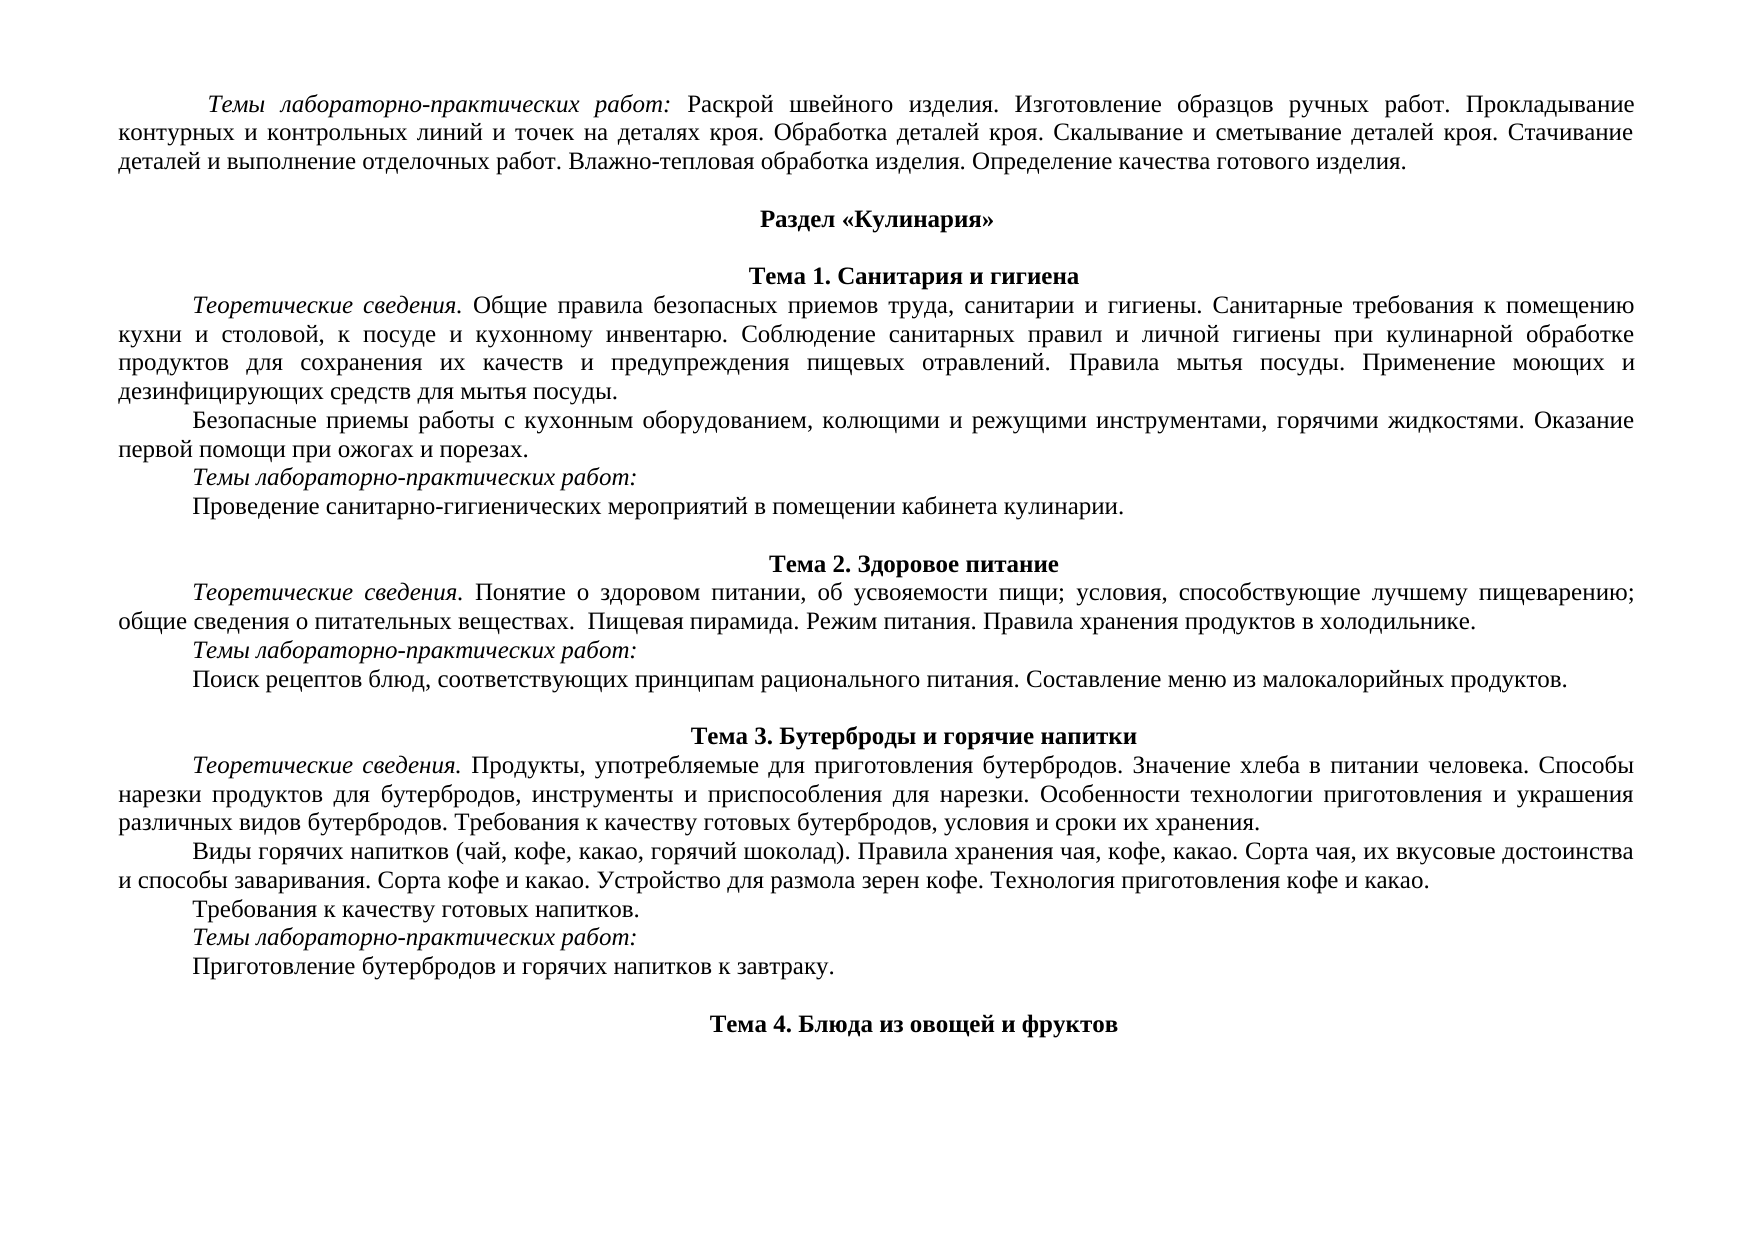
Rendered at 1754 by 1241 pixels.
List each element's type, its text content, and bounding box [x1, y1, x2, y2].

text Теоретические сведения. Общие правила безопасных приемов труда, санитарии и гигиены. Санитарные требования к помещению кухни и столовой, к посуде и кухонному инвентарю. Соблюдение санитарных правил и личной гигиены при кулинарной обработке продуктов для сохранения их качеств и предупреждения пищевых отравлений. Правила мытья посуды. Применение моющих и дезинфицирующих средств для мытья посуды. [118, 290, 1636, 405]
text Приготовление бутербродов и горячих напитков к завтраку. [118, 951, 1636, 980]
text Поиск рецептов блюд, соответствующих принципам рационального питания. Составление меню из малокалорийных продуктов. [118, 664, 1636, 692]
text Тема 3. Бутерброды и горячие напитки [118, 721, 1636, 750]
text Раздел «Кулинария» [118, 204, 1636, 232]
text Требования к качеству готовых напитков. [118, 894, 1636, 922]
text Проведение санитарно-гигиенических мероприятий в помещении кабинета кулинарии. [118, 491, 1636, 520]
text Тема 1. Санитария и гигиена [118, 261, 1636, 290]
text Темы лабораторно-практических работ: Раскрой швейного изделия. Изготовление образцов ручных работ. Прокладывание контурных и контрольных линий и точек на деталях кроя. Обработка деталей кроя. Скалывание и сметывание деталей кроя. Стачивание деталей и выполнение отделочных работ. Влажно-тепловая обработка изделия. Определение качества готового изделия. [118, 89, 1636, 175]
text Теоретические сведения. Продукты, употребляемые для приготовления бутербродов. Значение хлеба в питании человека. Способы нарезки продуктов для бутербродов, инструменты и приспособления для нарезки. Особенности технологии приготовления и украшения различных видов бутербродов. Требования к качеству готовых бутербродов, условия и сроки их хранения. [118, 750, 1636, 836]
text Темы лабораторно-практических работ: [118, 922, 1636, 951]
text Тема 4. Блюда из овощей и фруктов [118, 1009, 1636, 1037]
text Тема 2. Здоровое питание [118, 549, 1636, 577]
text Теоретические сведения. Понятие о здоровом питании, об усвояемости пищи; условия, способствующие лучшему пищеварению; общие сведения о питательных веществах. Пищевая пирамида. Режим питания. Правила хранения продуктов в холодильнике. [118, 577, 1636, 635]
text Темы лабораторно-практических работ: [118, 635, 1636, 664]
text Виды горячих напитков (чай, кофе, какао, горячий шоколад). Правила хранения чая, кофе, какао. Сорта чая, их вкусовые достоинства и способы заваривания. Сорта кофе и какао. Устройство для размола зерен кофе. Технология приготовления кофе и какао. [118, 836, 1636, 894]
text Темы лабораторно-практических работ: [118, 462, 1636, 491]
text Безопасные приемы работы с кухонным оборудованием, колющими и режущими инструментами, горячими жидкостями. Оказание первой помощи при ожогах и порезах. [118, 405, 1636, 462]
